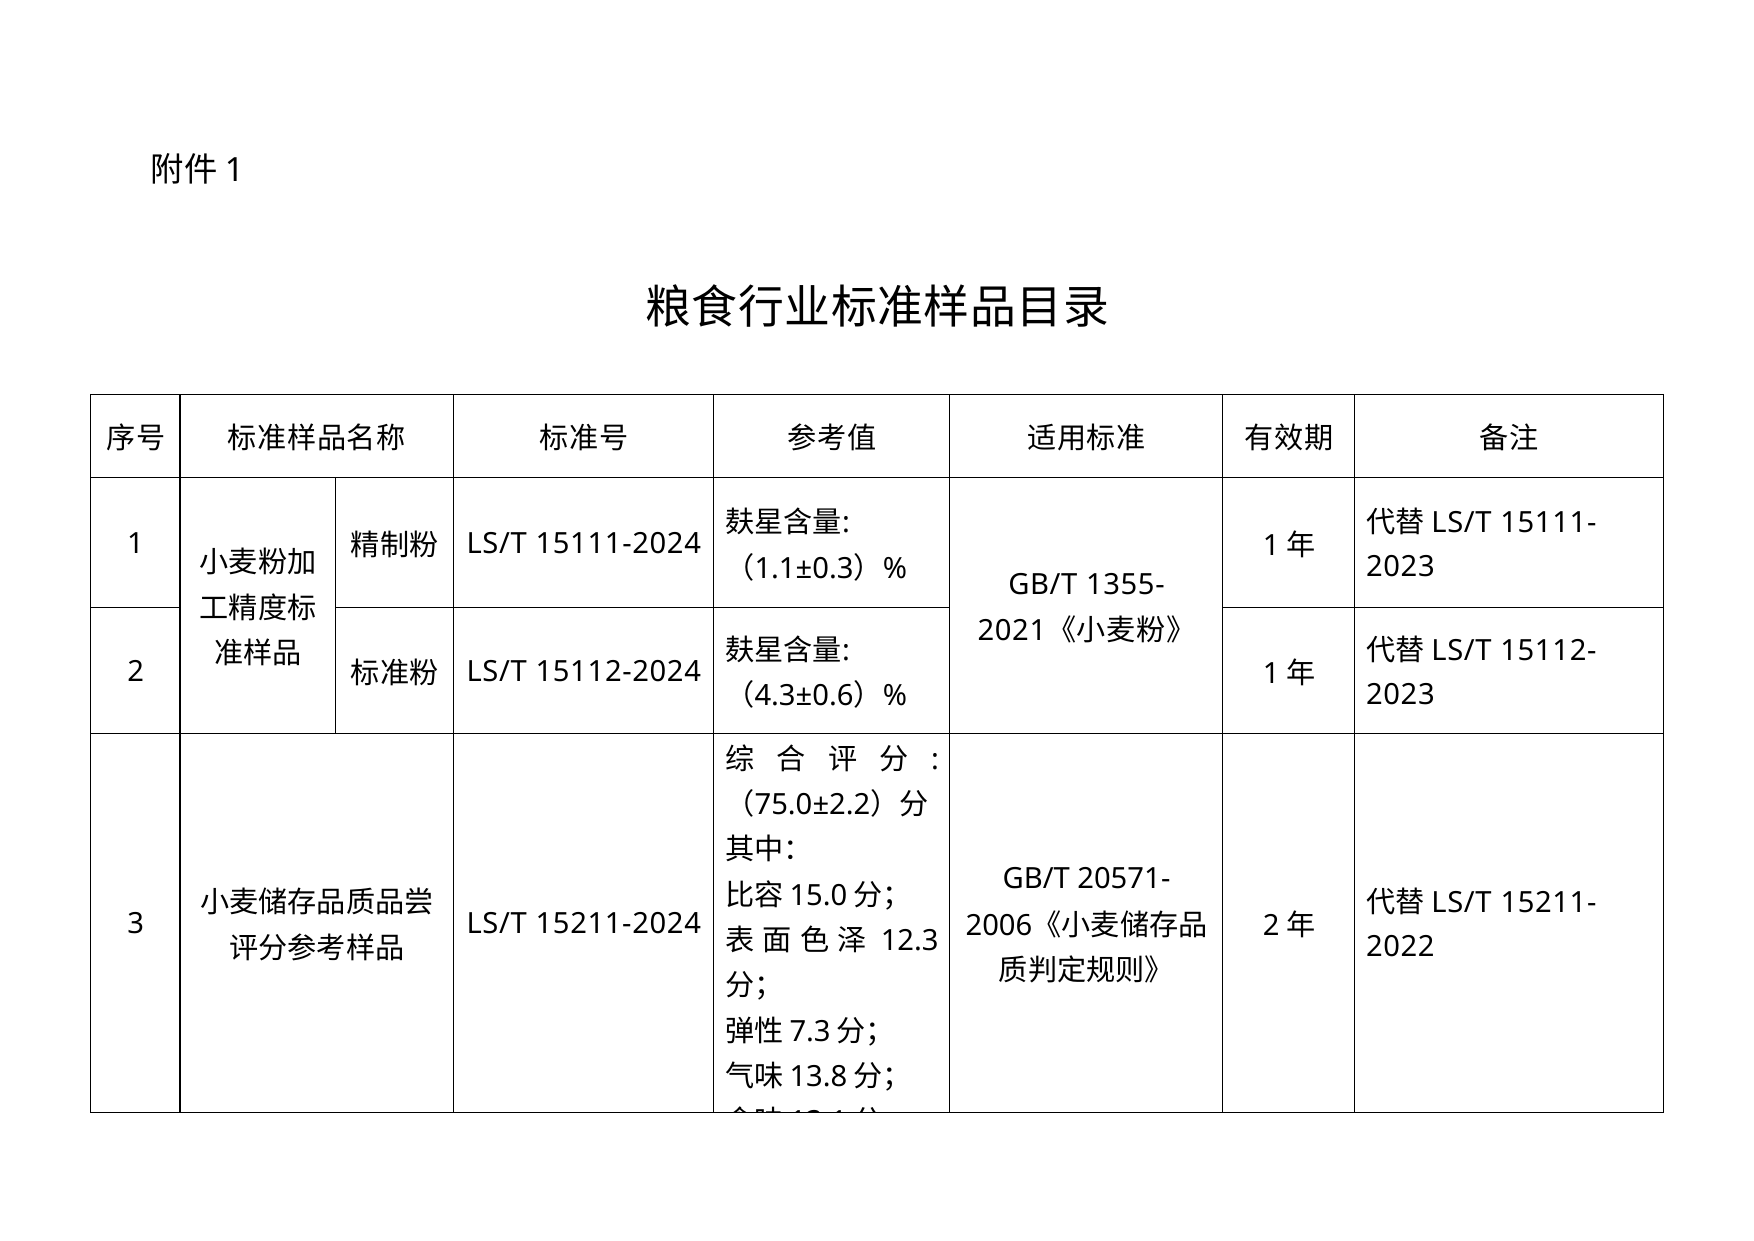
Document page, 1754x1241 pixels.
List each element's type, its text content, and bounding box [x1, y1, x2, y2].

table_cell 代替LS/T 15111-2023 [1355, 478, 1663, 607]
table_header 标准样品名称 [181, 395, 453, 477]
table_cell LS/T 15112-2024 [454, 608, 713, 733]
table_cell 小麦粉加工精度标准样品 [181, 478, 335, 733]
table_cell LS/T 15211-2024 [454, 734, 713, 1112]
table_header 序号 [91, 395, 179, 477]
table_cell 代替LS/T 15211-2022 [1355, 734, 1663, 1112]
table_cell 2 [91, 608, 179, 733]
table_cell 麸星含量: （1.1±0.3）% [714, 478, 949, 607]
text 粮食行业标准样品目录 [150, 258, 1604, 348]
table_cell 1 [91, 478, 179, 607]
table_header 标准号 [454, 395, 713, 477]
text 附件1 [150, 122, 1604, 212]
table_header 备注 [1355, 395, 1663, 477]
table_cell 小麦储存品质品尝 评分参考样品 [181, 734, 453, 1112]
table_cell 综合评分:（75.0±2.2）分 其中： 比容15.0分； 表面色泽12.3分； 弹性7.3分； 气味13.8分； 食味13.1分； 韧性6.6分； 粘性6.9分。 [714, 734, 949, 1112]
table_cell 1年 [1223, 608, 1354, 733]
table_header 适用标准 [950, 395, 1222, 477]
table_cell 标准粉 [336, 608, 453, 733]
table_cell GB/T 1355-2021《小麦粉》 [950, 478, 1222, 733]
table_cell 3 [91, 734, 179, 1112]
table_cell GB/T 20571-2006《小麦储存品质判定规则》 [950, 734, 1222, 1112]
table_header 有效期 [1223, 395, 1354, 477]
table_cell 代替LS/T 15112-2023 [1355, 608, 1663, 733]
table_cell 1年 [1223, 478, 1354, 607]
table_cell 精制粉 [336, 478, 453, 607]
table_header 参考值 [714, 395, 949, 477]
table_cell 麸星含量: （4.3±0.6）% [714, 608, 949, 733]
table_cell 2年 [1223, 734, 1354, 1112]
table_cell LS/T 15111-2024 [454, 478, 713, 607]
